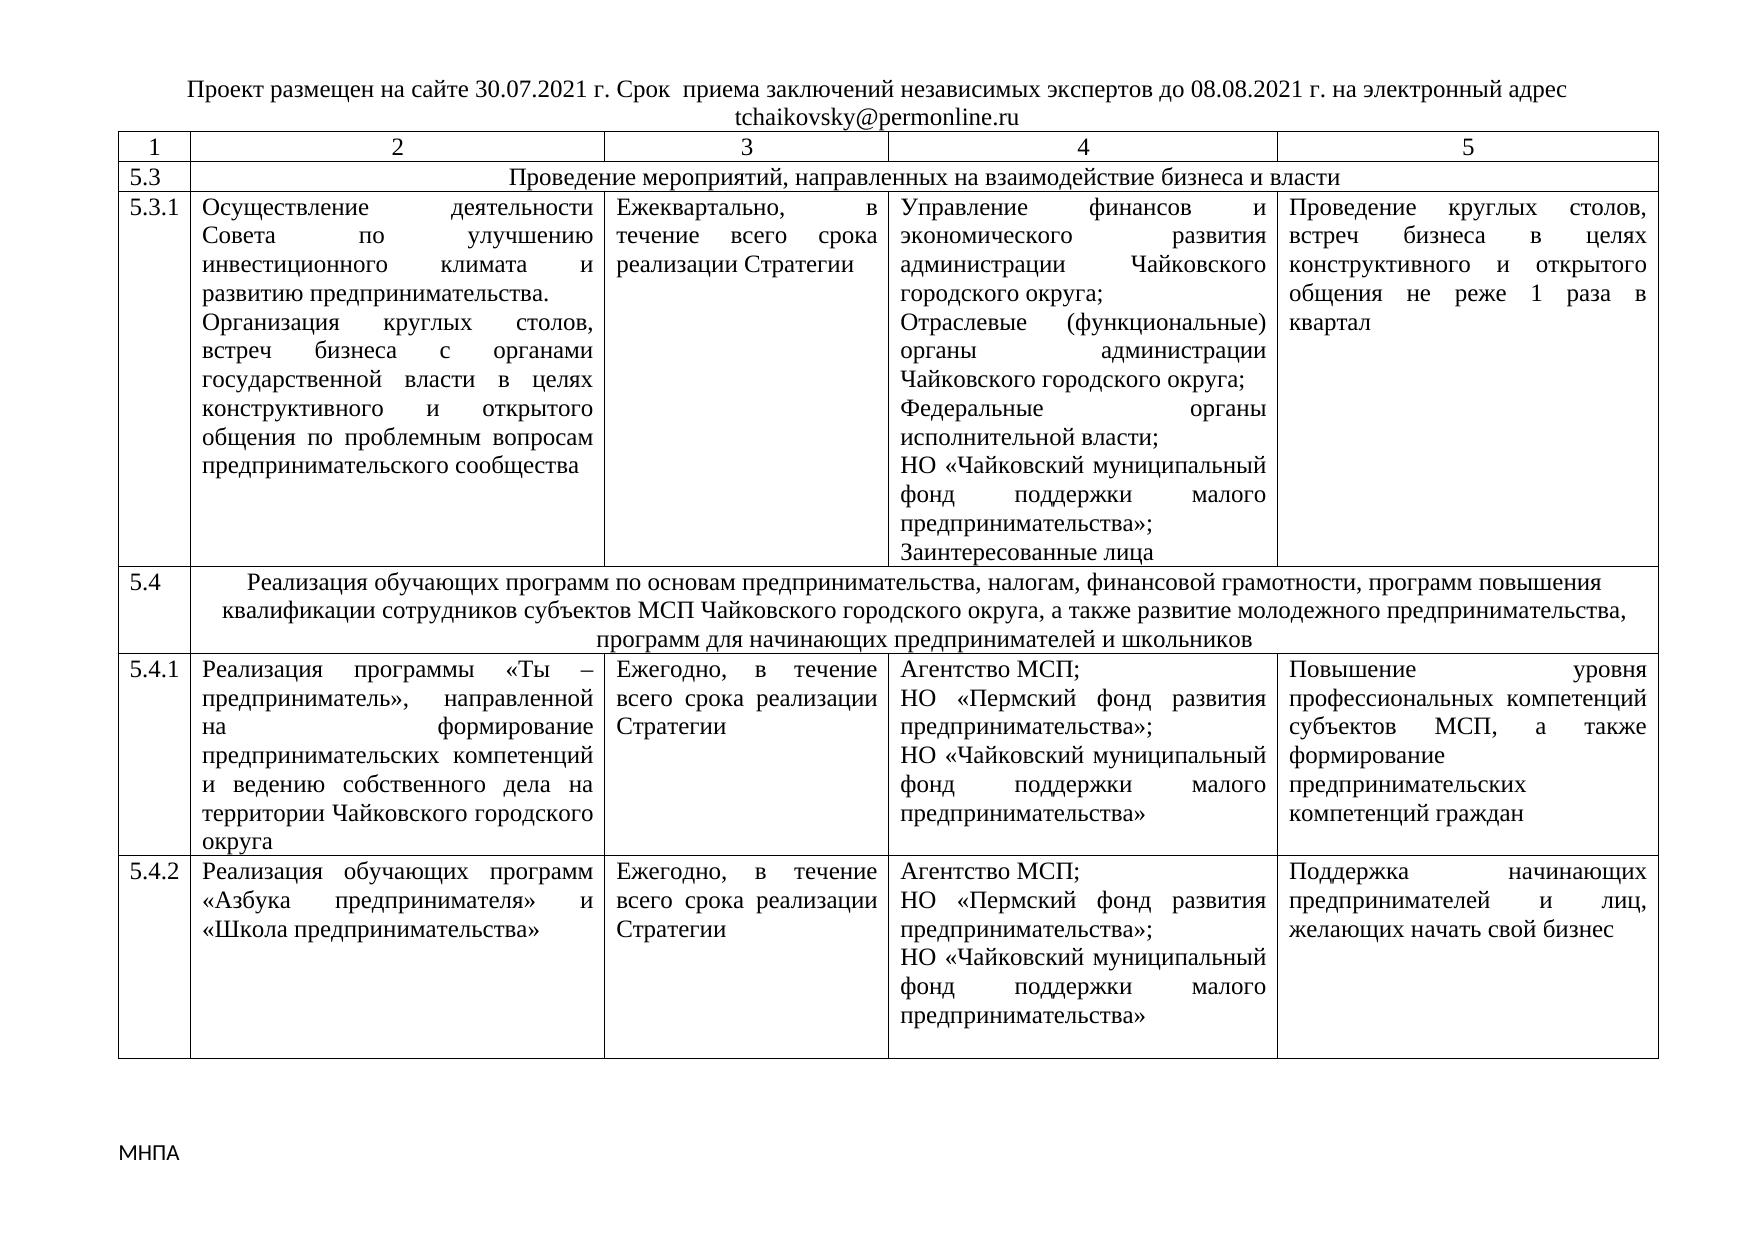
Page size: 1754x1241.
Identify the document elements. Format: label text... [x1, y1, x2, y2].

table_cell 5.3.1 [119, 192, 190, 566]
table_cell Повышение уровня профессиональных компетенций субъектов МСП, а также формирование предпринимательских компетенций граждан [1278, 654, 1658, 855]
table_cell 5.4.1 [119, 654, 190, 855]
table_header 3 [605, 132, 888, 161]
table_cell Реализация обучающих программ «Азбука предпринимателя» и «Школа предпринимательства» [191, 856, 604, 1057]
table_cell Ежеквартально, в течение всего срока реализации Стратегии [605, 192, 888, 566]
table_cell 5.4.2 [119, 856, 190, 1057]
table_cell 5.4 [119, 567, 190, 653]
table_header 4 [889, 132, 1277, 161]
table_cell Ежегодно, в течение всего срока реализации Стратегии [605, 856, 888, 1057]
table_cell Проведение мероприятий, направленных на взаимодействие бизнеса и власти [191, 162, 1658, 191]
table_header 5 [1278, 132, 1658, 161]
table_cell 5.3 [119, 162, 190, 191]
table_cell Агентство МСП; НО «Пермский фонд развития предпринимательства»; НО «Чайковский муниципальный фонд поддержки малого предпринимательства» [889, 654, 1277, 855]
table_cell Поддержка начинающих предпринимателей и лиц, желающих начать свой бизнес [1278, 856, 1658, 1057]
table_cell Реализация программы «Ты – предприниматель», направленной на формирование предпринимательских компетенций и ведению собственного дела на территории Чайковского городского округа [191, 654, 604, 855]
table_header 2 [191, 132, 604, 161]
table_cell Управление финансов и экономического развития администрации Чайковского городского округа; Отраслевые (функциональные) органы администрации Чайковского городского округа; Федеральные органы исполнительной власти; НО «Чайковский муниципальный фонд поддержки малого предпринимательства»; Заинтересованные лица [889, 192, 1277, 566]
table_cell Ежегодно, в течение всего срока реализации Стратегии [605, 654, 888, 855]
table_header 1 [119, 132, 190, 161]
table_cell Осуществление деятельности Совета по улучшению инвестиционного климата и развитию предпринимательства. Организация круглых столов, встреч бизнеса с органами государственной власти в целях конструктивного и открытого общения по проблемным вопросам предпринимательского сообщества [191, 192, 604, 566]
table_cell Реализация обучающих программ по основам предпринимательства, налогам, финансовой грамотности, программ повышения квалификации сотрудников субъектов МСП Чайковского городского округа, а также развитие молодежного предпринимательства, программ для начинающих предпринимателей и школьников [191, 567, 1658, 653]
table_cell Проведение круглых столов, встреч бизнеса в целях конструктивного и открытого общения не реже 1 раза в квартал [1278, 192, 1658, 566]
table_cell Агентство МСП; НО «Пермский фонд развития предпринимательства»; НО «Чайковский муниципальный фонд поддержки малого предпринимательства» [889, 856, 1277, 1057]
